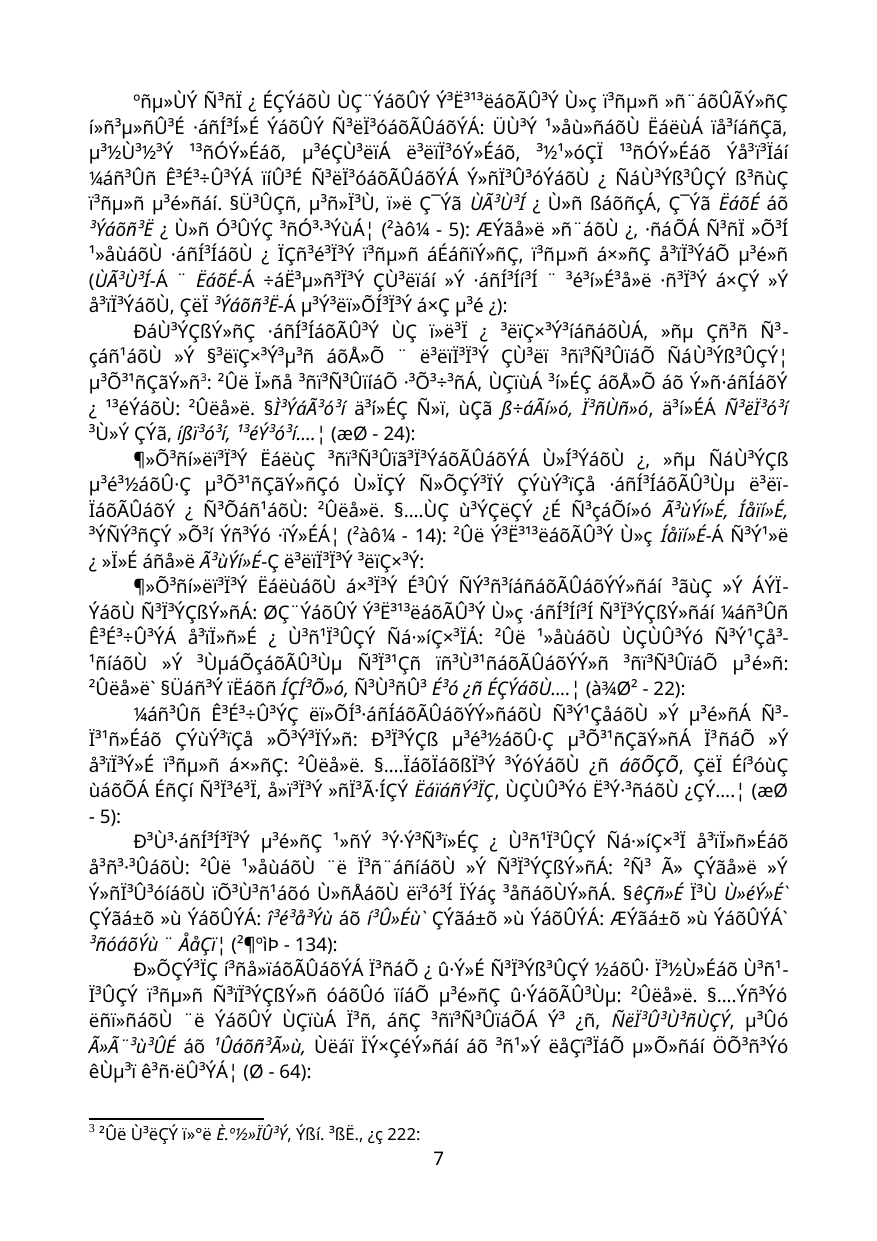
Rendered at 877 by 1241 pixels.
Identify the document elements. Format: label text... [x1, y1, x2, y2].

text ¼áñ³Ûñ Ê³É³÷Û³ÝÇ ëï»ÕÍ³·áñÍáõÃÛáõÝÝ»ñáõÙ Ñ³Ý¹ÇåáõÙ »Ý µ³é»ñÁ Ñ³Ï³¹ñ»Éáõ ÇÝùÝ³ïÇå »Õ³Ý³ÏÝ»ñ: Ð³Ï³ÝÇß µ³é³½áõÛ·Ç µ³Õ³¹ñÇãÝ»ñÁ Ï³ñáÕ »Ý å³ïÏ³Ý»É ï³ñµ»ñ á×»ñÇ: ²Ûëå»ë. §….ÏáõÏáõßÏ³Ý ³ÝóÝáõÙ ¿ñ áõÕÇÕ, ÇëÏ Éí³óùÇ ùáõÕÁ ÉñÇí Ñ³Ï³é³Ï, å»ï³Ï³Ý »ñÏ³Ã·ÍÇÝ ËáïáñÝ³ÏÇ, ÙÇÙÛ³Ýó Ë³Ý·³ñáõÙ ¿ÇÝ….¦ (æØ - 5): [89, 701, 788, 829]
text ¶»Õ³ñí»ëï³Ï³Ý ËáëùáõÙ á×³Ï³Ý É³ÛÝ ÑÝ³ñ³íáñáõÃÛáõÝÝ»ñáí ³ãùÇ »Ý ÁÝÏÝáõÙ Ñ³Ï³ÝÇßÝ»ñÁ: ØÇ¨ÝáõÛÝ Ý³Ë³¹³ëáõÃÛ³Ý Ù»ç ·áñÍ³Íí³Í Ñ³Ï³ÝÇßÝ»ñáí ¼áñ³Ûñ Ê³É³÷Û³ÝÁ å³ïÏ»ñ»É ¿ Ù³ñ¹Ï³ÛÇÝ Ñá·»íÇ×³ÏÁ: ²Ûë ¹»åùáõÙ ÙÇÙÛ³Ýó Ñ³Ý¹Çå³¹ñíáõÙ »Ý ³ÙµáÕçáõÃÛ³Ùµ Ñ³Ï³¹Çñ ïñ³Ù³¹ñáõÃÛáõÝÝ»ñ ³ñï³Ñ³ÛïáÕ µ³é»ñ: ²Ûëå»ë` §Üáñ³Ý ïËáõñ ÍÇÍ³Õ»ó, Ñ³Ù³ñÛ³ É³ó ¿ñ ÉÇÝáõÙ….¦ (à¾Ø² - 22): [89, 573, 788, 701]
text Ð»ÕÇÝ³ÏÇ í³ñå»ïáõÃÛáõÝÁ Ï³ñáÕ ¿ û·Ý»É Ñ³Ï³Ýß³ÛÇÝ ½áõÛ· Ï³½Ù»Éáõ Ù³ñ¹Ï³ÛÇÝ ï³ñµ»ñ Ñ³ïÏ³ÝÇßÝ»ñ óáõÛó ïíáÕ µ³é»ñÇ û·ÝáõÃÛ³Ùµ: ²Ûëå»ë. §….Ýñ³Ýó ëñï»ñáõÙ ¨ë ÝáõÛÝ ÙÇïùÁ Ï³ñ, áñÇ ³ñï³Ñ³ÛïáÕÁ Ý³ ¿ñ, ÑëÏ³Û³Ù³ñÙÇÝ, µ³Ûó Ã»Ã¨³ù³ÛÉ áõ ¹Ûáõñ³Ã»ù, Ùëáï ÏÝ×ÇéÝ»ñáí áõ ³ñ¹»Ý ëåÇï³ÏáÕ µ»Õ»ñáí ÖÕ³ñ³Ýó êÙµ³ï ê³ñ·ëÛ³ÝÁ¦ (Ø - 64): [89, 956, 788, 1084]
text Ð³Ù³·áñÍ³Í³Ï³Ý µ³é»ñÇ ¹»ñÝ ³Ý·Ý³Ñ³ï»ÉÇ ¿ Ù³ñ¹Ï³ÛÇÝ Ñá·»íÇ×³Ï å³ïÏ»ñ»Éáõ å³ñ³·³ÛáõÙ: ²Ûë ¹»åùáõÙ ¨ë Ï³ñ¨áñíáõÙ »Ý Ñ³Ï³ÝÇßÝ»ñÁ: ²Ñ³ Ã» ÇÝãå»ë »Ý Ý»ñÏ³Û³óíáõÙ ïÕ³Ù³ñ¹áõó Ù»ñÅáõÙ ëï³ó³Í ÏÝáç ³åñáõÙÝ»ñÁ. §êÇñ»É Ï³Ù Ù»éÝ»É` ÇÝãá±õ »ù ÝáõÛÝÁ: î³é³å³Ýù áõ í³Û»Éù` ÇÝãá±õ »ù ÝáõÛÝÁ: ÆÝãá±õ »ù ÝáõÛÝÁ` ³ñóáõÝù ¨ ÅåÇï¦ (²¶ºìÞ - 134): [89, 829, 788, 956]
text ÐáÙ³ÝÇßÝ»ñÇ ·áñÍ³ÍáõÃÛ³Ý ÙÇ ï»ë³Ï ¿ ³ëïÇ×³Ý³íáñáõÙÁ, »ñµ Çñ³ñ Ñ³çáñ¹áõÙ »Ý §³ëïÇ×³Ý³µ³ñ áõÅ»Õ ¨ ë³ëïÏ³Ï³Ý ÇÙ³ëï ³ñï³Ñ³ÛïáÕ ÑáÙ³Ýß³ÛÇÝ¦ µ³Õ³¹ñÇãÝ»ñ: ²Ûë Ï»ñå ³ñï³Ñ³ÛïíáÕ ·³Õ³÷³ñÁ, ÙÇïùÁ ³í»ÉÇ áõÅ»Õ áõ Ý»ñ·áñÍáõÝ ¿ ¹³éÝáõÙ: ²Ûëå»ë. §Ì³ÝáÃ³ó³í ä³í»ÉÇ Ñ»ï, ùÇã ß÷áÃí»ó, Ï³ñÙñ»ó, ä³í»ÉÁ Ñ³ëÏ³ó³í ³Ù»Ý ÇÝã, íßï³ó³í, ¹³éÝ³ó³í….¦ (æØ - 24): [89, 318, 788, 446]
text ºñµ»ÙÝ Ñ³ñÏ ¿ ÉÇÝáõÙ ÙÇ¨ÝáõÛÝ Ý³Ë³¹³ëáõÃÛ³Ý Ù»ç ï³ñµ»ñ »ñ¨áõÛÃÝ»ñÇ í»ñ³µ»ñÛ³É ·áñÍ³Í»É ÝáõÛÝ Ñ³ëÏ³óáõÃÛáõÝÁ: ÜÙ³Ý ¹»åù»ñáõÙ ËáëùÁ ïå³íáñÇã, µ³½Ù³½³Ý ¹³ñÓÝ»Éáõ, µ³éÇÙ³ëïÁ ë³ëïÏ³óÝ»Éáõ, ³½¹»óÇÏ ¹³ñÓÝ»Éáõ Ýå³ï³Ïáí ¼áñ³Ûñ Ê³É³÷Û³ÝÁ ïíÛ³É Ñ³ëÏ³óáõÃÛáõÝÁ Ý»ñÏ³Û³óÝáõÙ ¿ ÑáÙ³Ýß³ÛÇÝ ß³ñùÇ ï³ñµ»ñ µ³é»ñáí. §Ü³ÛÇñ, µ³ñ»Ï³Ù, ï»ë Ç¯Ýã ÙÃ³Ù³Í ¿ Ù»ñ ßáõñçÁ, Ç¯Ýã ËáõÉ áõ ³Ýáõñ³Ë ¿ Ù»ñ Ó³ÛÝÇ ³ñÓ³·³ÝùÁ¦ (²àô¼ - 5): ÆÝãå»ë »ñ¨áõÙ ¿, ·ñáÕÁ Ñ³ñÏ »Õ³Í ¹»åùáõÙ ·áñÍ³ÍáõÙ ¿ ÏÇñ³é³Ï³Ý ï³ñµ»ñ áÉáñïÝ»ñÇ, ï³ñµ»ñ á×»ñÇ å³ïÏ³ÝáÕ µ³é»ñ (ÙÃ³Ù³Í-Á ¨ ËáõÉ-Á ÷áË³µ»ñ³Ï³Ý ÇÙ³ëïáí »Ý ·áñÍ³Íí³Í ¨ ³é³í»É³å»ë ·ñ³Ï³Ý á×ÇÝ »Ý å³ïÏ³ÝáõÙ, ÇëÏ ³Ýáõñ³Ë-Á µ³Ý³ëï»ÕÍ³Ï³Ý á×Ç µ³é ¿): [89, 89, 788, 318]
text ¶»Õ³ñí»ëï³Ï³Ý ËáëùÇ ³ñï³Ñ³Ûïã³Ï³ÝáõÃÛáõÝÁ Ù»Í³ÝáõÙ ¿, »ñµ ÑáÙ³ÝÇß µ³é³½áõÛ·Ç µ³Õ³¹ñÇãÝ»ñÇó Ù»ÏÇÝ Ñ»ÕÇÝ³ÏÝ ÇÝùÝ³ïÇå ·áñÍ³ÍáõÃÛ³Ùµ ë³ëïÏáõÃÛáõÝ ¿ Ñ³Õáñ¹áõÙ: ²Ûëå»ë. §….ÙÇ ù³ÝÇëÇÝ ¿É Ñ³çáÕí»ó Ã³ùÝí»É, Íåïí»É, ³ÝÑÝ³ñÇÝ »Õ³í Ýñ³Ýó ·ïÝ»ÉÁ¦ (²àô¼ - 14): ²Ûë Ý³Ë³¹³ëáõÃÛ³Ý Ù»ç Íåïí»É-Á Ñ³Ý¹»ë ¿ »Ï»É áñå»ë Ã³ùÝí»É-Ç ë³ëïÏ³Ï³Ý ³ëïÇ×³Ý: [89, 446, 788, 573]
